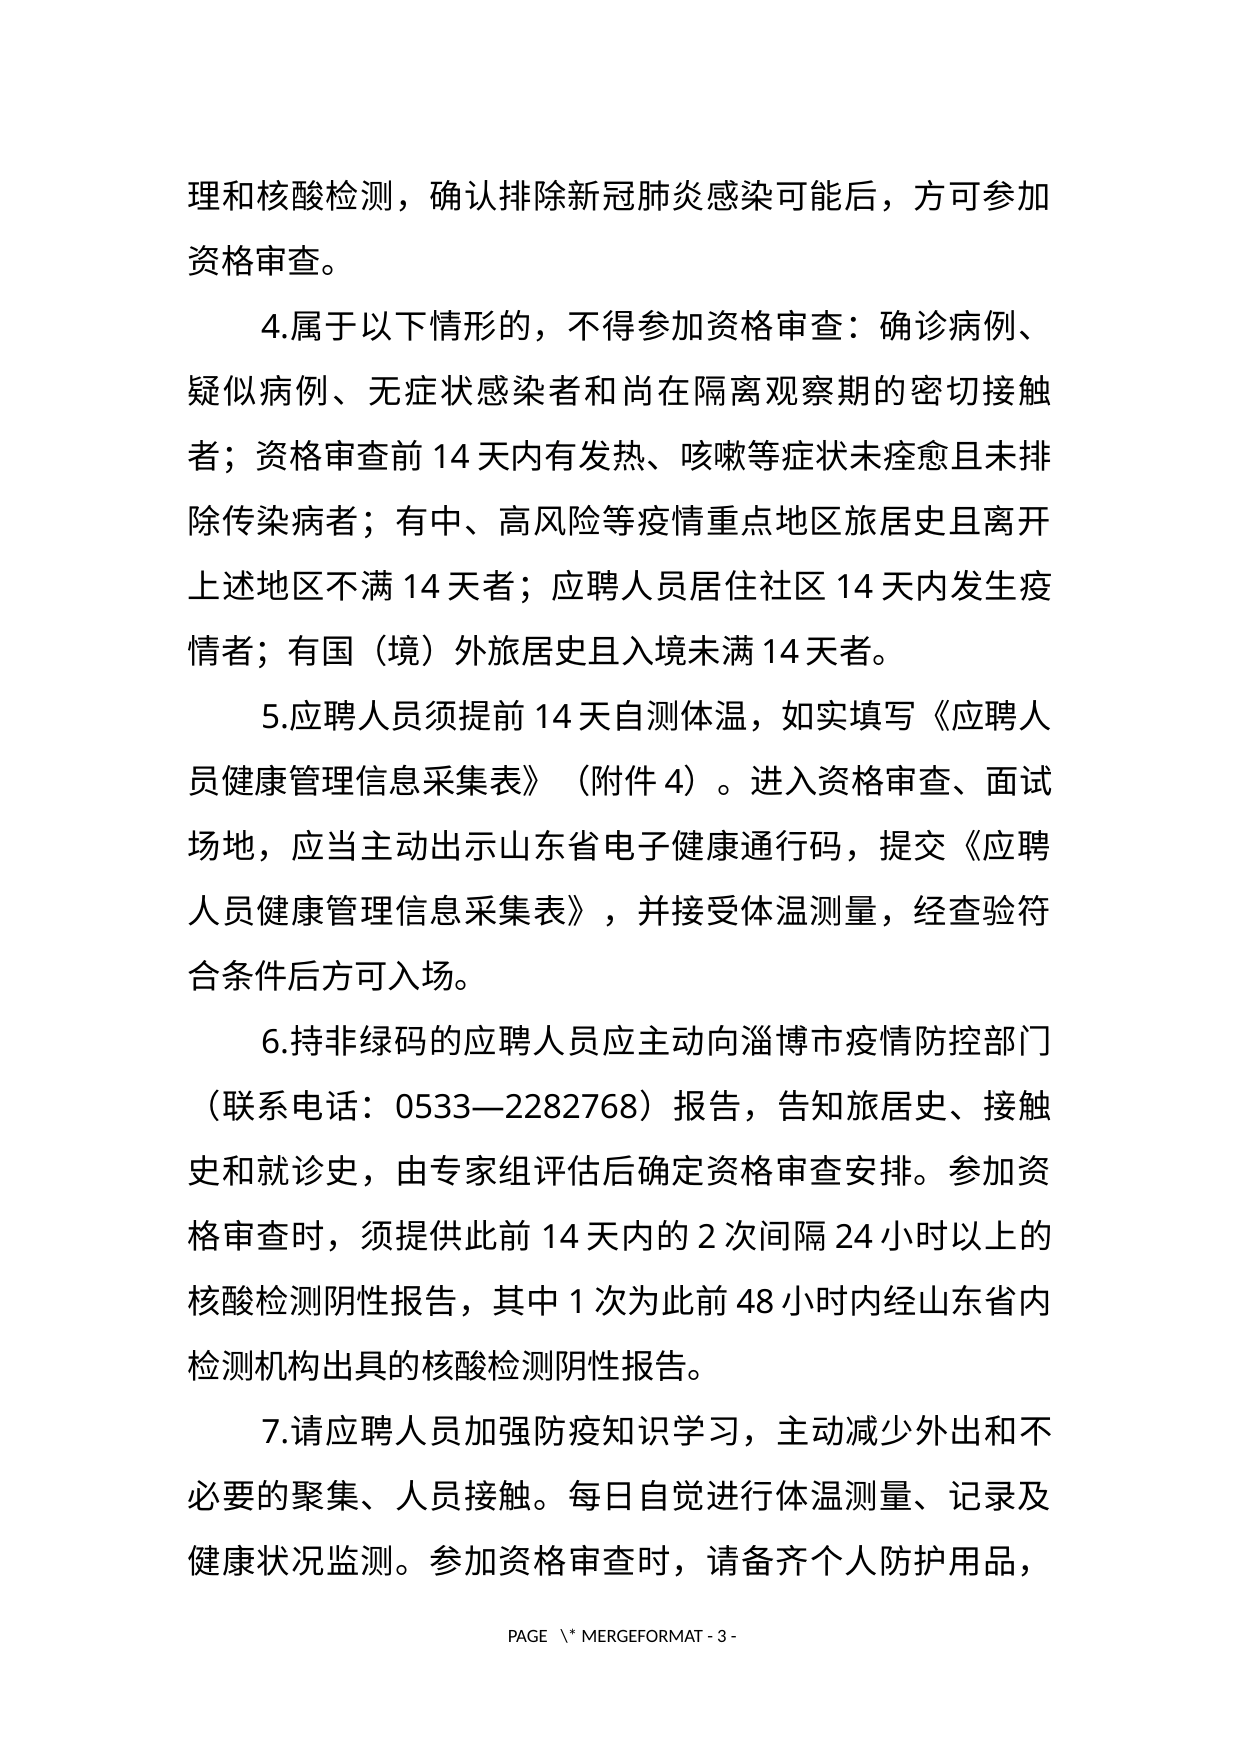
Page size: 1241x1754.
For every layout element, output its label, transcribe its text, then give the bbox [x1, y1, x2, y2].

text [187, 162, 1053, 292]
text 6.持非绿码的应聘人员应主动向淄博市疫情防控部门（联系电话：0533—2282768）报告，告知旅居史、接触史和就诊史，由专家组评估后确定资格审查安排。参加资格审查时，须提供此前14天内的2次间隔24小时以上的核酸检测阴性报告，其中1次为此前48小时内经山东省内检测机构出具的核酸检测阴性报告。 [187, 1007, 1053, 1397]
text 4.属于以下情形的，不得参加资格审查：确诊病例、疑似病例、无症状感染者和尚在隔离观察期的密切接触者；资格审查前14天内有发热、咳嗽等症状未痊愈且未排除传染病者；有中、高风险等疫情重点地区旅居史且离开上述地区不满14天者；应聘人员居住社区14天内发生疫情者；有国（境）外旅居史且入境未满14天者。 [187, 292, 1053, 682]
text 5.应聘人员须提前14天自测体温，如实填写《应聘人员健康管理信息采集表》（附件4）。进入资格审查、面试场地，应当主动出示山东省电子健康通行码，提交《应聘人员健康管理信息采集表》，并接受体温测量，经查验符合条件后方可入场。 [187, 682, 1053, 1007]
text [187, 1397, 1053, 1592]
